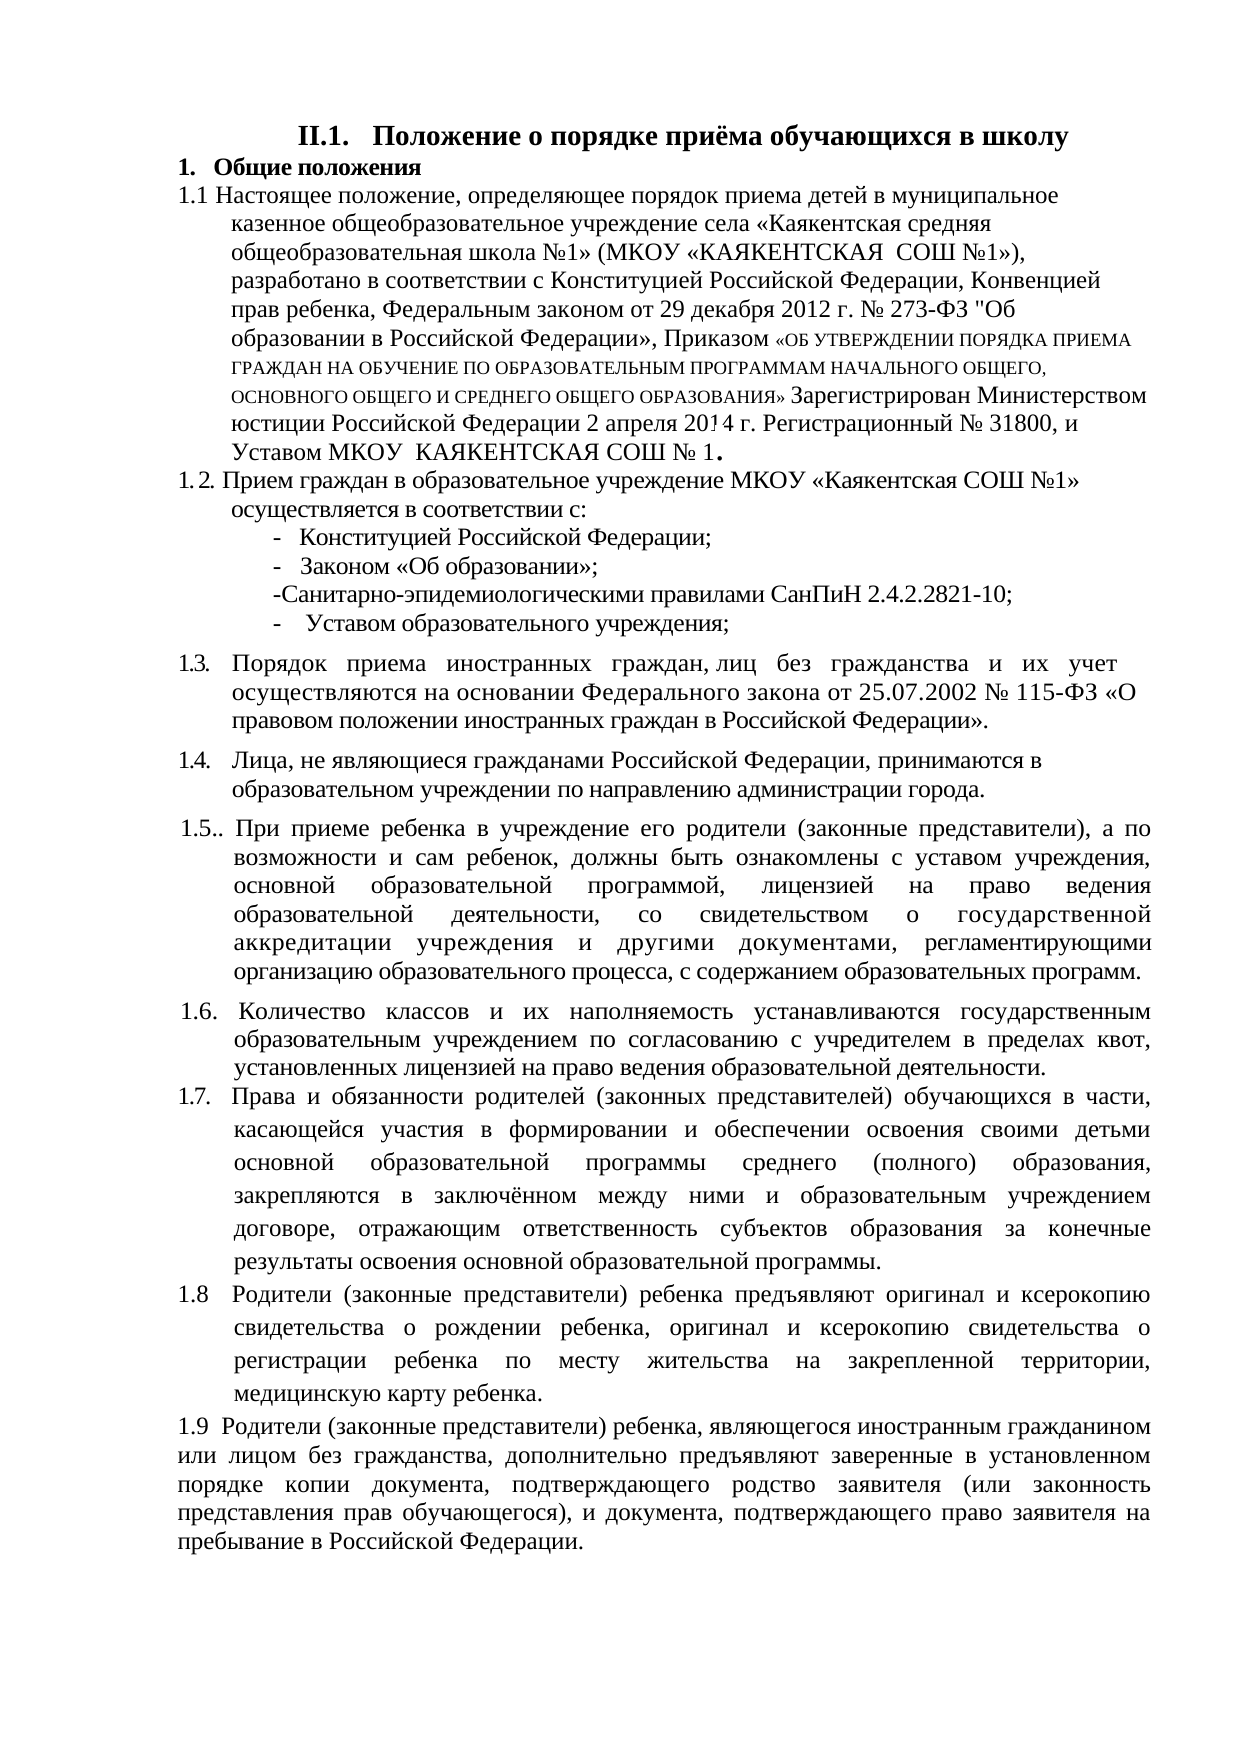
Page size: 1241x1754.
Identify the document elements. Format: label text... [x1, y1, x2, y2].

text -Санитарно-эпидемиологическими правилами СанПиН 2.4.2.2821-10; [273, 580, 1152, 608]
text 1.6. Количество классов и их наполняемость устанавливаются государственным образовательным учреждением по согласованию с учредителем в пределах квот, установленных лицензией на право ведения образовательной деятельности. [180, 997, 1152, 1081]
text - Уставом образовательного учреждения; [273, 608, 1152, 637]
text 1.1 Настоящее положение, определяющее порядок приема детей в муниципальное казенное общеобразовательное учреждение села «Каякентская средняя общеобразовательная школа №1» (МКОУ «КАЯКЕНТСКАЯ СОШ №1»), разработано в соответствии с Конституцией Российской Федерации, Конвенцией прав ребенка, Федеральным законом от 29 декабря 2012 г. № 273-ФЗ "Об образовании в Российской Федерации», Приказом «ОБ УТВЕРЖДЕНИИ ПОРЯДКА ПРИЕМА ГРАЖДАН НА ОБУЧЕНИЕ ПО ОБРАЗОВАТЕЛЬНЫМ ПРОГРАММАМ НАЧАЛЬНОГО ОБЩЕГО, ОСНОВНОГО ОБЩЕГО И СРЕДНЕГО ОБЩЕГО ОБРАЗОВАНИЯ» Зарегистрирован Министерством юстиции Российской Федерации 2 апреля 2014 г. Регистрационный № 31800, и Уставом МКОУ КАЯКЕНТСКАЯ СОШ № 1. [177, 180, 1152, 466]
text - Законом «Об образовании»; [273, 551, 1152, 580]
text 1.9 Родители (законные представители) ребенка, являющегося иностранным гражданином или лицом без гражданства, дополнительно предъявляют заверенные в установленном порядке копии документа, подтверждающего родство заявителя (или законность представления прав обучающегося), и документа, подтверждающего право заявителя на пребывание в Российской Федерации. [177, 1411, 1152, 1555]
list Положение о порядке приёма обучающихся в школу [215, 118, 1152, 152]
list Порядок приема иностранных граждан, лиц без гражданства и их учет осуществляются на основании Федерального закона от 25.07.2002 № 115-ФЗ «О правовом положении иностранных граждан в Российской Федерации». [178, 648, 1152, 734]
text 1. Общие положения [177, 152, 1152, 180]
list Лица, не являющиеся гражданами Российской Федерации, принимаются в образовательном учреждении по направлению администрации города. [178, 746, 1152, 803]
text - Конституцией Российской Федерации; [273, 523, 1152, 551]
text 1.8 Родители (законные представители) ребенка предъявляют оригинал и ксерокопию свидетельства о рождении ребенка, оригинал и ксерокопию свидетельства о регистрации ребенка по месту жительства на закрепленной территории, медицинскую карту ребенка. [177, 1279, 1152, 1407]
text 1.7. Права и обязанности родителей (законных представителей) обучающихся в части, касающейся участия в формировании и обеспечении освоения своими детьми основной образовательной программы среднего (полного) образования, закрепляются в заключённом между ними и образовательным учреждением договоре, отражающим ответственность субъектов образования за конечные результаты освоения основной образовательной программы. [177, 1081, 1152, 1275]
text 1. 2. Прием граждан в образовательное учреждение МКОУ «Каякентская СОШ №1» осуществляется в соответствии с: [177, 466, 1152, 523]
text 1.5.. При приеме ребенка в учреждение его родители (законные представители), а по возможности и сам ребенок, должны быть ознакомлены с уставом учреждения, основной образовательной программой, лицензией на право ведения образовательной деятельности, со свидетельством о государственной аккредитации учреждения и другими документами, регламентирующими организацию образовательного процесса, с содержанием образовательных программ. [180, 814, 1152, 985]
